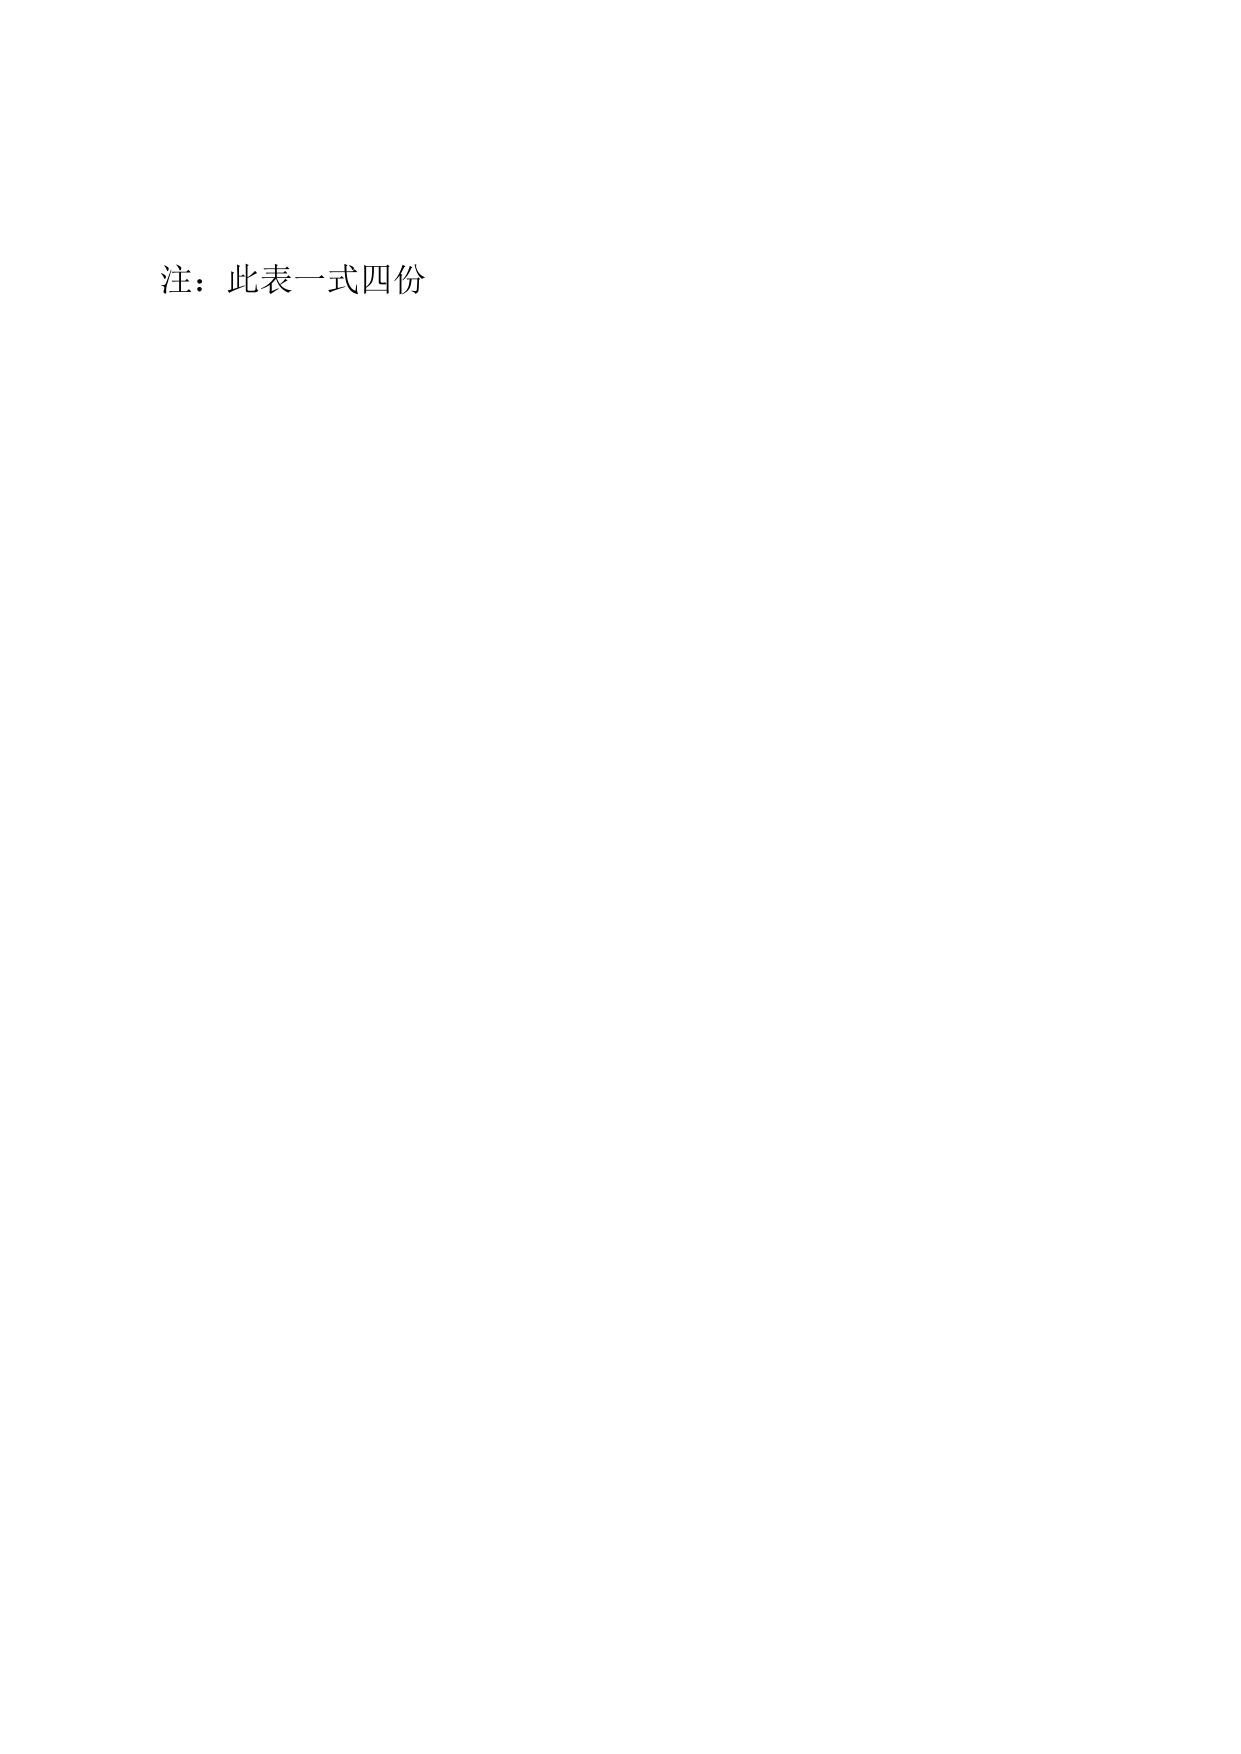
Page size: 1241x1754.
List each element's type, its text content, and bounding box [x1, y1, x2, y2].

text 注：此表一式四份 [159, 245, 1081, 310]
